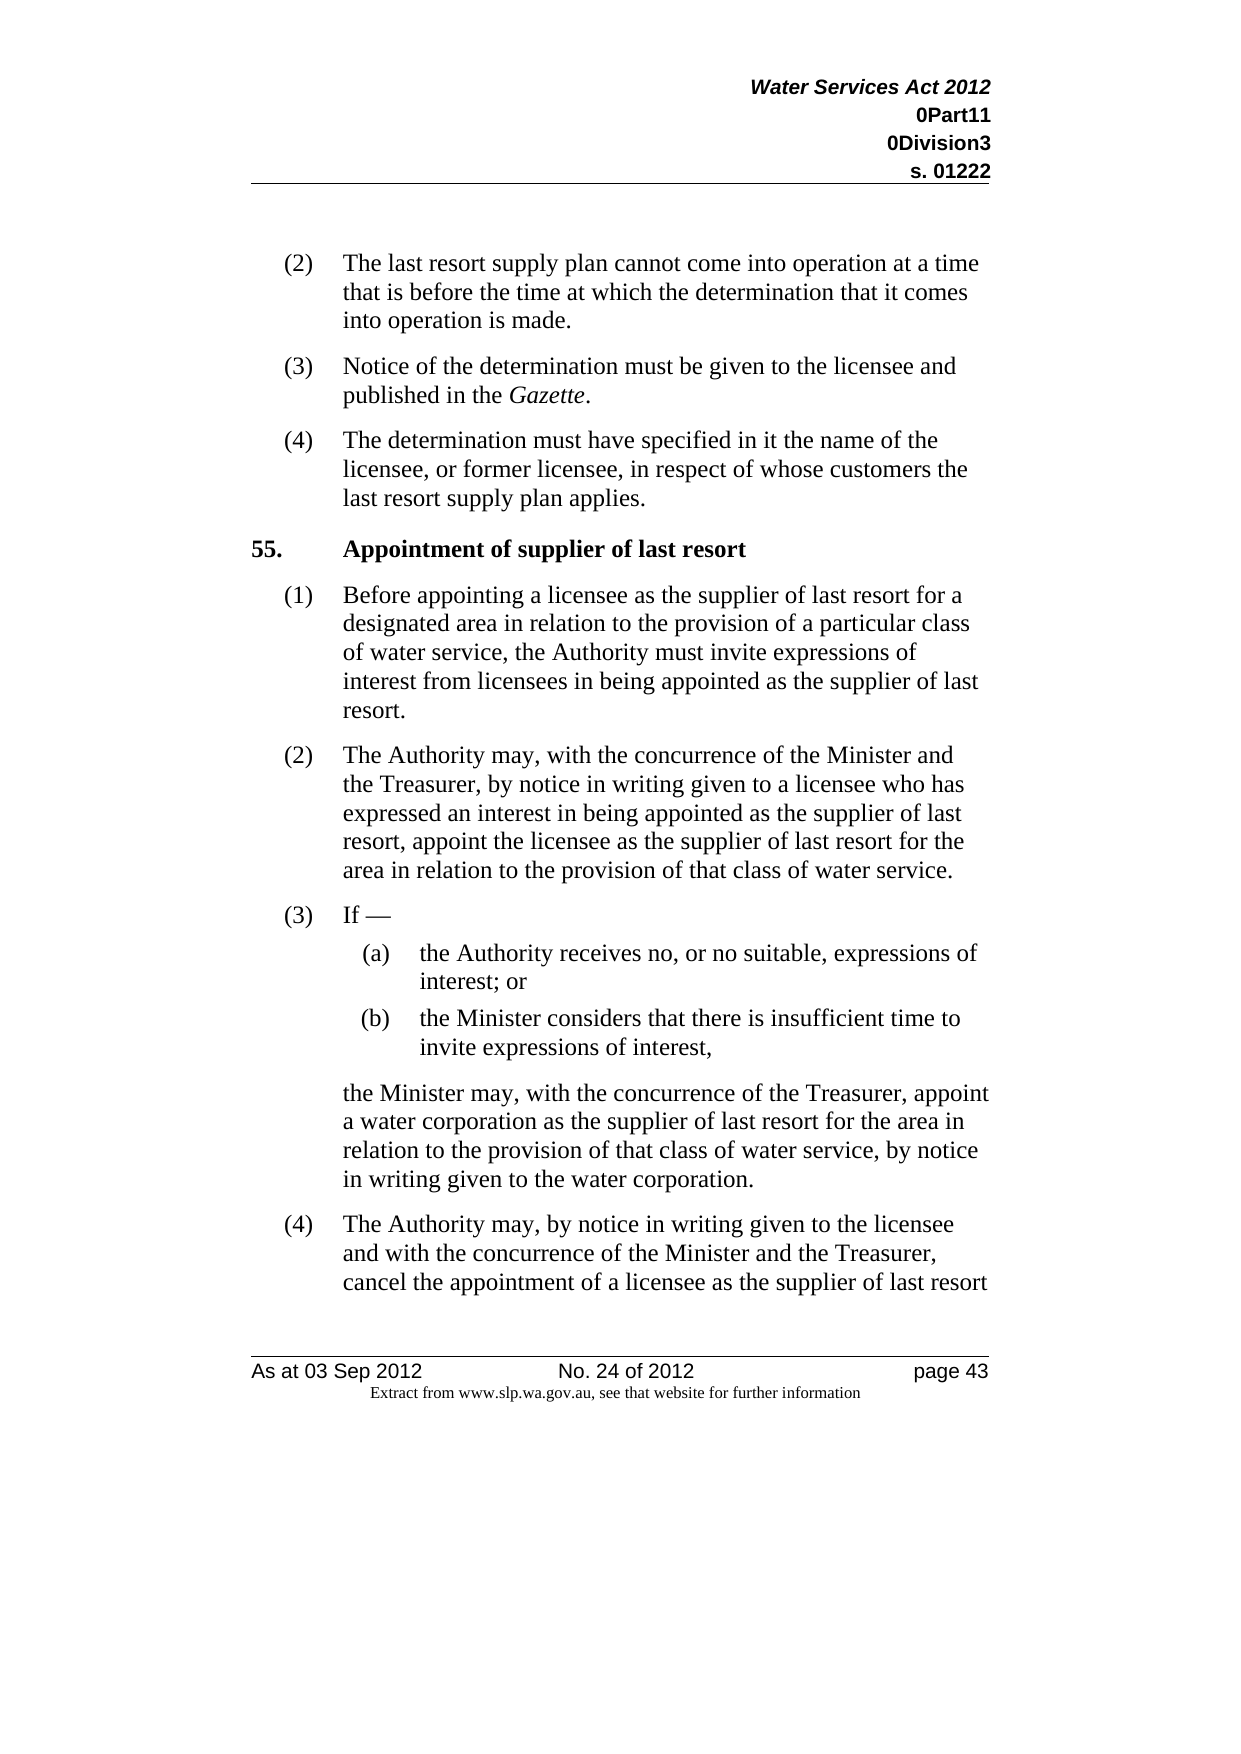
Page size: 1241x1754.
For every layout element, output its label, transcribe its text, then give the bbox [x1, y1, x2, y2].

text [251, 1209, 989, 1296]
text (3) If — [251, 901, 989, 929]
text (2) The Authority may, with the concurrence of the Minister and the Treasurer, by notice in writing given to a licensee who has expressed an interest in being appointed as the supplier of last resort, appoint the licensee as the supplier of last resort for the area in relation to the provision of that class of water service. [251, 740, 989, 884]
text (4) The determination must have specified in it the name of the licensee, or former licensee, in respect of whose customers the last resort supply plan applies. [251, 425, 989, 511]
text (2) The last resort supply plan cannot come into operation at a time that is before the time at which the determination that it comes into operation is made. [251, 248, 989, 334]
subtitle 55. Appointment of supplier of last resort [251, 534, 989, 563]
text the Minister may, with the concurrence of the Treasurer, appoint a water corporation as the supplier of last resort for the area in relation to the provision of that class of water service, by notice in writing given to the water corporation. [251, 1078, 989, 1193]
text (b) the Minister considers that there is insufficient time to invite expressions of interest, [251, 1003, 989, 1061]
text (1) Before appointing a licensee as the supplier of last resort for a designated area in relation to the provision of a particular class of water service, the Authority must invite expressions of interest from licensees in being appointed as the supplier of last resort. [251, 580, 989, 723]
text (3) Notice of the determination must be given to the licensee and published in the Gazette. [251, 351, 989, 408]
text (a) the Authority receives no, or no suitable, expressions of interest; or [251, 938, 989, 995]
